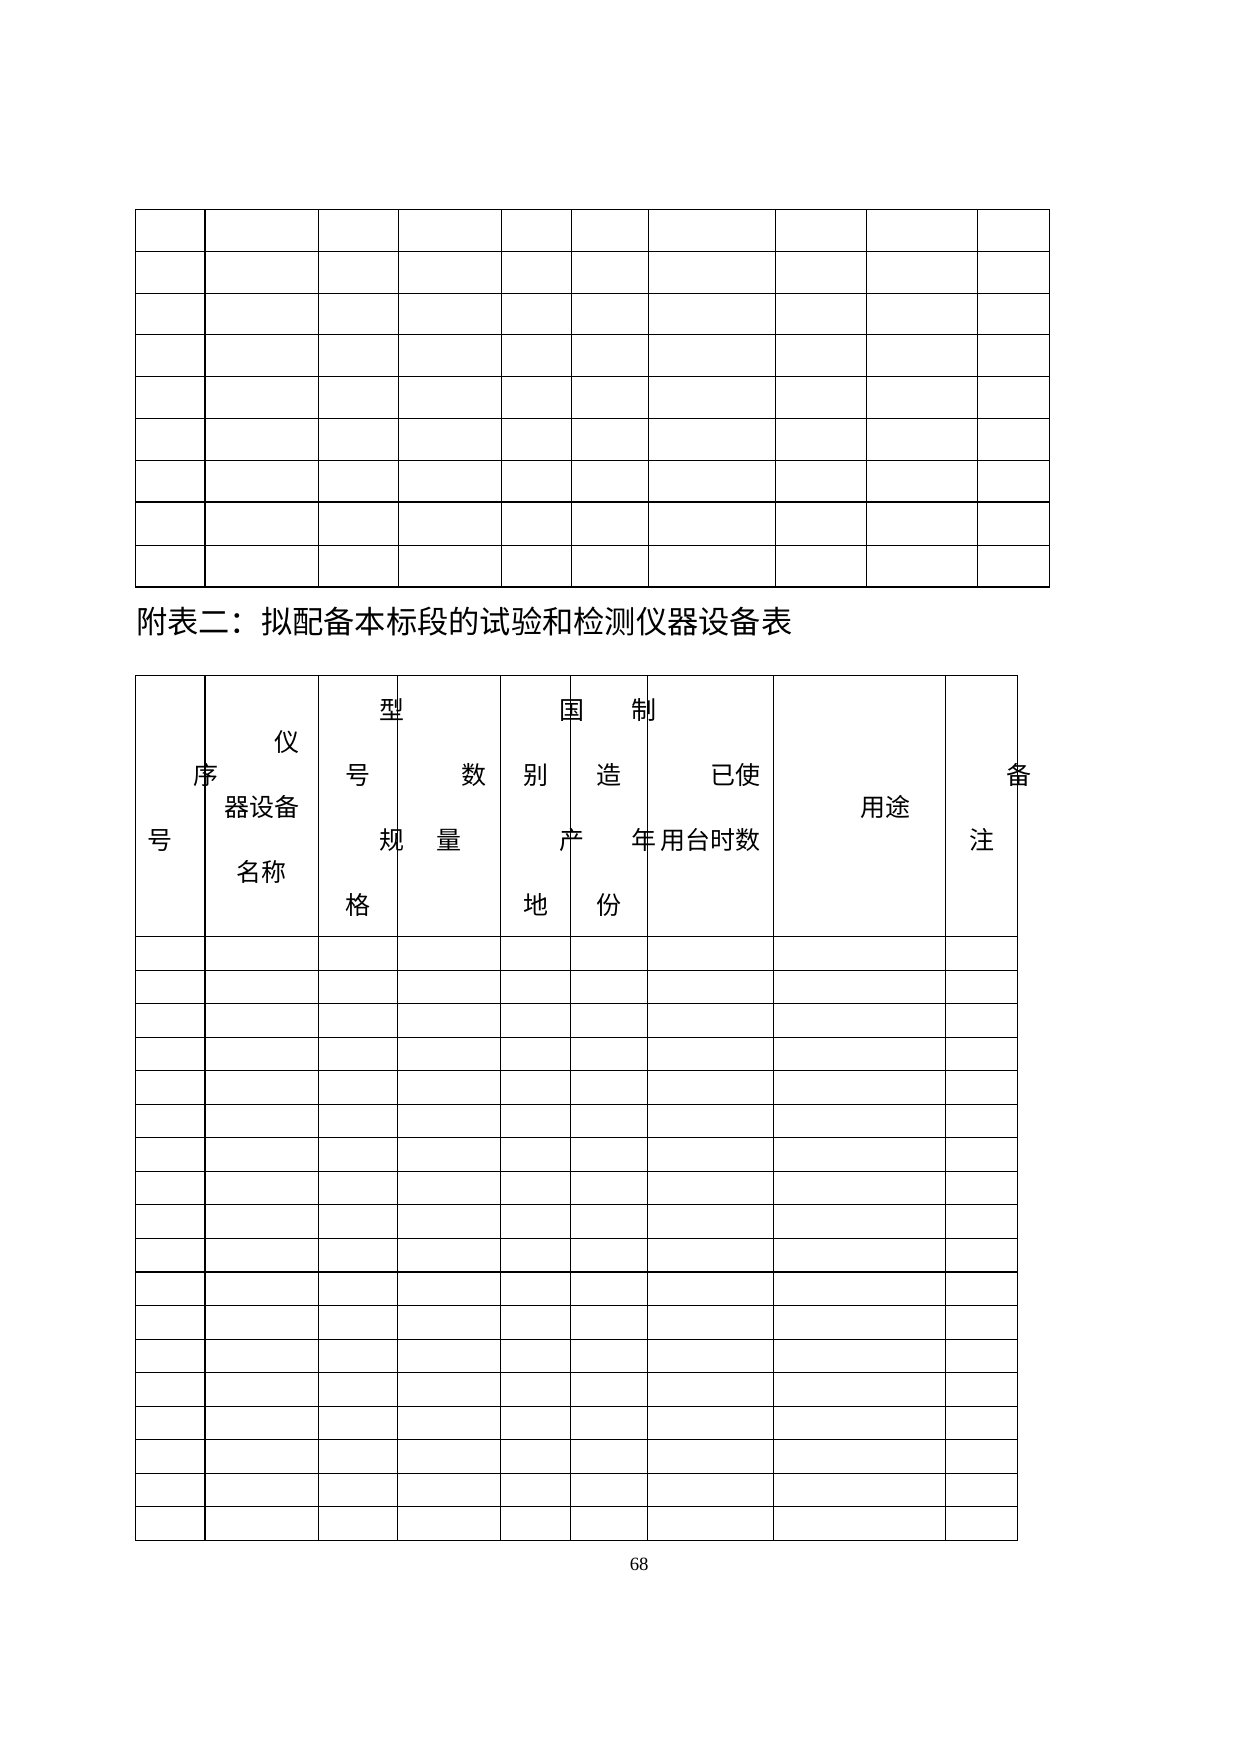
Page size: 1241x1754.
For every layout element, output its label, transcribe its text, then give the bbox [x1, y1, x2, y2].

table_cell [774, 1105, 945, 1137]
table_cell [774, 1474, 945, 1506]
table_cell [572, 294, 648, 334]
table_cell [776, 461, 866, 501]
table_cell [206, 1306, 318, 1338]
table_cell [649, 419, 775, 459]
table_cell [978, 419, 1049, 459]
table_cell [136, 419, 204, 459]
table_cell [649, 377, 775, 418]
table_cell [136, 1172, 204, 1204]
table_cell [319, 1071, 397, 1104]
table_cell [206, 335, 318, 376]
table_cell [867, 546, 977, 586]
table_cell [648, 1239, 773, 1271]
table_cell [501, 937, 570, 969]
table_cell [571, 1004, 647, 1037]
table_cell [774, 1071, 945, 1104]
table_cell [571, 1205, 647, 1238]
table_cell [319, 1440, 397, 1473]
table_cell [398, 1507, 500, 1540]
table_cell [136, 1138, 204, 1171]
table_cell [136, 503, 204, 544]
table_cell [571, 1407, 647, 1439]
table_cell [206, 1507, 318, 1540]
table_cell [501, 1373, 570, 1406]
table_cell [776, 294, 866, 334]
table_cell [648, 1205, 773, 1238]
table_cell [399, 294, 501, 334]
table_cell [398, 1474, 500, 1506]
table_cell [206, 1474, 318, 1506]
table_cell [136, 1407, 204, 1439]
table_cell [501, 971, 570, 1003]
table_cell [319, 252, 398, 292]
table_cell [571, 1306, 647, 1338]
table_cell [649, 461, 775, 501]
table_cell [399, 503, 501, 544]
table_cell [774, 1440, 945, 1473]
table_cell [206, 1205, 318, 1238]
table_cell [319, 335, 398, 376]
table_cell [136, 1038, 204, 1070]
table_cell [571, 1239, 647, 1271]
table_cell [774, 1004, 945, 1037]
table_cell [206, 1373, 318, 1406]
table_cell [501, 1071, 570, 1104]
table_cell [501, 1507, 570, 1540]
table_cell [648, 971, 773, 1003]
table_cell [501, 1239, 570, 1271]
table_cell [398, 971, 500, 1003]
table_cell [978, 461, 1049, 501]
table_cell [501, 1038, 570, 1070]
table_cell [501, 1205, 570, 1238]
table_cell [946, 1172, 1017, 1204]
table_cell [946, 1205, 1017, 1238]
table_cell [978, 377, 1049, 418]
table_cell [206, 1038, 318, 1070]
table_cell [648, 1138, 773, 1171]
table_cell [398, 937, 500, 969]
table_cell [398, 1407, 500, 1439]
table_cell [319, 1105, 397, 1137]
table_cell [571, 1340, 647, 1372]
table_cell [571, 1273, 647, 1305]
table_cell [136, 1071, 204, 1104]
table_cell [774, 1205, 945, 1238]
table_cell [136, 1004, 204, 1037]
table_cell [136, 1205, 204, 1238]
table_cell [776, 503, 866, 544]
table_cell [502, 294, 571, 334]
table_cell [776, 377, 866, 418]
table_cell [867, 210, 977, 251]
table_cell [501, 1004, 570, 1037]
table_cell [572, 335, 648, 376]
table_cell [136, 335, 204, 376]
table_cell [136, 971, 204, 1003]
table_cell [319, 1038, 397, 1070]
table_cell [319, 419, 398, 459]
table_header 仪器设备名称 [206, 676, 318, 936]
table_cell [206, 1138, 318, 1171]
table_cell [571, 1507, 647, 1540]
table_cell [501, 1407, 570, 1439]
table_cell [206, 1239, 318, 1271]
table_cell [319, 1172, 397, 1204]
table_cell [774, 1138, 945, 1171]
table_cell [206, 1440, 318, 1473]
table_cell [774, 937, 945, 969]
table_cell [319, 503, 398, 544]
table_cell [776, 546, 866, 586]
table_cell [206, 546, 318, 586]
table_cell [136, 252, 204, 292]
table_cell [398, 1004, 500, 1037]
table_cell [319, 546, 398, 586]
table_cell [571, 1474, 647, 1506]
table_cell [946, 1340, 1017, 1372]
table_cell [946, 1071, 1017, 1104]
table_cell [649, 252, 775, 292]
table_cell [136, 1373, 204, 1406]
table_cell [571, 937, 647, 969]
table_cell [774, 1407, 945, 1439]
table_cell [774, 1239, 945, 1271]
table_header 数量 [398, 676, 500, 936]
table_cell [571, 1038, 647, 1070]
table_cell [398, 1273, 500, 1305]
table_cell [572, 461, 648, 501]
table_cell [319, 1004, 397, 1037]
table_cell [978, 252, 1049, 292]
table_cell [319, 1407, 397, 1439]
table_cell [206, 1340, 318, 1372]
table_cell [946, 1138, 1017, 1171]
table_cell [206, 419, 318, 459]
table_cell [502, 210, 571, 251]
table_cell [398, 1172, 500, 1204]
table_cell [774, 1306, 945, 1338]
table_cell [136, 546, 204, 586]
table_cell [978, 546, 1049, 586]
table_cell [502, 546, 571, 586]
table_cell [978, 294, 1049, 334]
table_cell [648, 1306, 773, 1338]
table_cell [946, 1239, 1017, 1271]
table_cell [319, 461, 398, 501]
table_cell [978, 335, 1049, 376]
table_cell [136, 377, 204, 418]
table_cell [776, 252, 866, 292]
table_cell [136, 1105, 204, 1137]
table_cell [946, 971, 1017, 1003]
table_cell [319, 1138, 397, 1171]
table_cell [572, 210, 648, 251]
table_cell [571, 1105, 647, 1137]
table_cell [136, 1440, 204, 1473]
table_cell [946, 1373, 1017, 1406]
table_cell [206, 461, 318, 501]
table_cell [319, 971, 397, 1003]
table_cell [649, 294, 775, 334]
table_cell [867, 461, 977, 501]
table_cell [572, 419, 648, 459]
table_cell [206, 503, 318, 544]
table_cell [946, 1440, 1017, 1473]
table_cell [399, 546, 501, 586]
table_cell [776, 335, 866, 376]
table_cell [571, 971, 647, 1003]
table_cell [648, 1172, 773, 1204]
table_cell [319, 1306, 397, 1338]
table_cell [776, 210, 866, 251]
table_cell [501, 1306, 570, 1338]
table_cell [774, 1172, 945, 1204]
table_cell [398, 1373, 500, 1406]
table_cell [398, 1205, 500, 1238]
table_cell [946, 1474, 1017, 1506]
table_cell [319, 1474, 397, 1506]
table_cell [774, 1273, 945, 1305]
table_cell [502, 252, 571, 292]
table_cell [648, 1373, 773, 1406]
table_cell [946, 1273, 1017, 1305]
table_cell [206, 1407, 318, 1439]
table_cell [206, 1172, 318, 1204]
table_cell [946, 1306, 1017, 1338]
table_cell [776, 419, 866, 459]
table_header 用途 [774, 676, 945, 936]
table_cell [946, 937, 1017, 969]
table_cell [867, 419, 977, 459]
table_cell [136, 1239, 204, 1271]
table_cell [572, 503, 648, 544]
table_cell [774, 1340, 945, 1372]
table_cell [648, 1105, 773, 1137]
table_cell [649, 546, 775, 586]
table_cell [136, 461, 204, 501]
table_cell [399, 252, 501, 292]
table_cell [648, 1004, 773, 1037]
table_cell [867, 294, 977, 334]
table_cell [502, 503, 571, 544]
table_cell [398, 1105, 500, 1137]
table_cell [136, 1507, 204, 1540]
table_cell [946, 1105, 1017, 1137]
table_cell [206, 1273, 318, 1305]
table_cell [571, 1440, 647, 1473]
table_cell [867, 335, 977, 376]
table_cell [398, 1306, 500, 1338]
table_cell [136, 937, 204, 969]
table_cell [206, 1004, 318, 1037]
table_cell [398, 1138, 500, 1171]
table_cell [502, 461, 571, 501]
text 附表二：拟配备本标段的试验和检测仪器设备表 [136, 587, 1104, 652]
table_cell [398, 1340, 500, 1372]
table_cell [648, 1507, 773, 1540]
table_cell [319, 1507, 397, 1540]
table_cell [648, 1340, 773, 1372]
table_cell [978, 210, 1049, 251]
table_cell [867, 252, 977, 292]
table_header 已使用台时数 [648, 676, 773, 936]
table_cell [319, 1273, 397, 1305]
table_header 制造 年份 [571, 676, 647, 936]
table_cell [319, 377, 398, 418]
table_cell [319, 937, 397, 969]
table_cell [319, 1205, 397, 1238]
table_cell [571, 1071, 647, 1104]
table_cell [398, 1071, 500, 1104]
table_cell [774, 971, 945, 1003]
table_cell [319, 210, 398, 251]
table_cell [774, 1373, 945, 1406]
table_cell [136, 1306, 204, 1338]
table_cell [867, 503, 977, 544]
table_cell [319, 294, 398, 334]
table_cell [501, 1474, 570, 1506]
table_cell [649, 335, 775, 376]
table_cell [206, 210, 318, 251]
table_cell [978, 503, 1049, 544]
table_cell [648, 1071, 773, 1104]
table_cell [136, 1273, 204, 1305]
table_cell [136, 210, 204, 251]
table_cell [206, 937, 318, 969]
table_cell [501, 1105, 570, 1137]
table_cell [319, 1239, 397, 1271]
table_cell [502, 419, 571, 459]
table_cell [946, 1004, 1017, 1037]
table_cell [649, 210, 775, 251]
table_cell [501, 1340, 570, 1372]
table_cell [206, 971, 318, 1003]
table_cell [501, 1138, 570, 1171]
table_cell [399, 461, 501, 501]
table_cell [399, 210, 501, 251]
table_cell [136, 1340, 204, 1372]
table_cell [398, 1038, 500, 1070]
table_cell [319, 1340, 397, 1372]
table_cell [648, 1273, 773, 1305]
table_cell [399, 335, 501, 376]
table_cell [398, 1239, 500, 1271]
table_cell [571, 1373, 647, 1406]
table_cell [571, 1172, 647, 1204]
table_header 序号 [136, 676, 204, 936]
table_cell [648, 1440, 773, 1473]
table_cell [206, 1071, 318, 1104]
table_cell [502, 335, 571, 376]
table_cell [501, 1172, 570, 1204]
table_cell [136, 1474, 204, 1506]
table_header 国别 产地 [501, 676, 570, 936]
table_cell [774, 1038, 945, 1070]
table_cell [319, 1373, 397, 1406]
table_cell [502, 377, 571, 418]
table_cell [774, 1507, 945, 1540]
table_cell [398, 1440, 500, 1473]
table_cell [946, 1407, 1017, 1439]
table_cell [649, 503, 775, 544]
table_cell [572, 377, 648, 418]
table_header 型号 规格 [319, 676, 397, 936]
table_cell [946, 1038, 1017, 1070]
table_cell [206, 294, 318, 334]
table_header 备注 [946, 676, 1017, 936]
table_cell [399, 419, 501, 459]
table_cell [867, 377, 977, 418]
table_cell [648, 1407, 773, 1439]
table_cell [572, 546, 648, 586]
table_cell [648, 937, 773, 969]
table_cell [648, 1038, 773, 1070]
table_cell [399, 377, 501, 418]
table_cell [946, 1507, 1017, 1540]
table_cell [501, 1440, 570, 1473]
table_cell [571, 1138, 647, 1171]
table_cell [206, 377, 318, 418]
table_cell [136, 294, 204, 334]
table_cell [648, 1474, 773, 1506]
table_cell [501, 1273, 570, 1305]
table_cell [572, 252, 648, 292]
table_cell [206, 252, 318, 292]
table_cell [206, 1105, 318, 1137]
